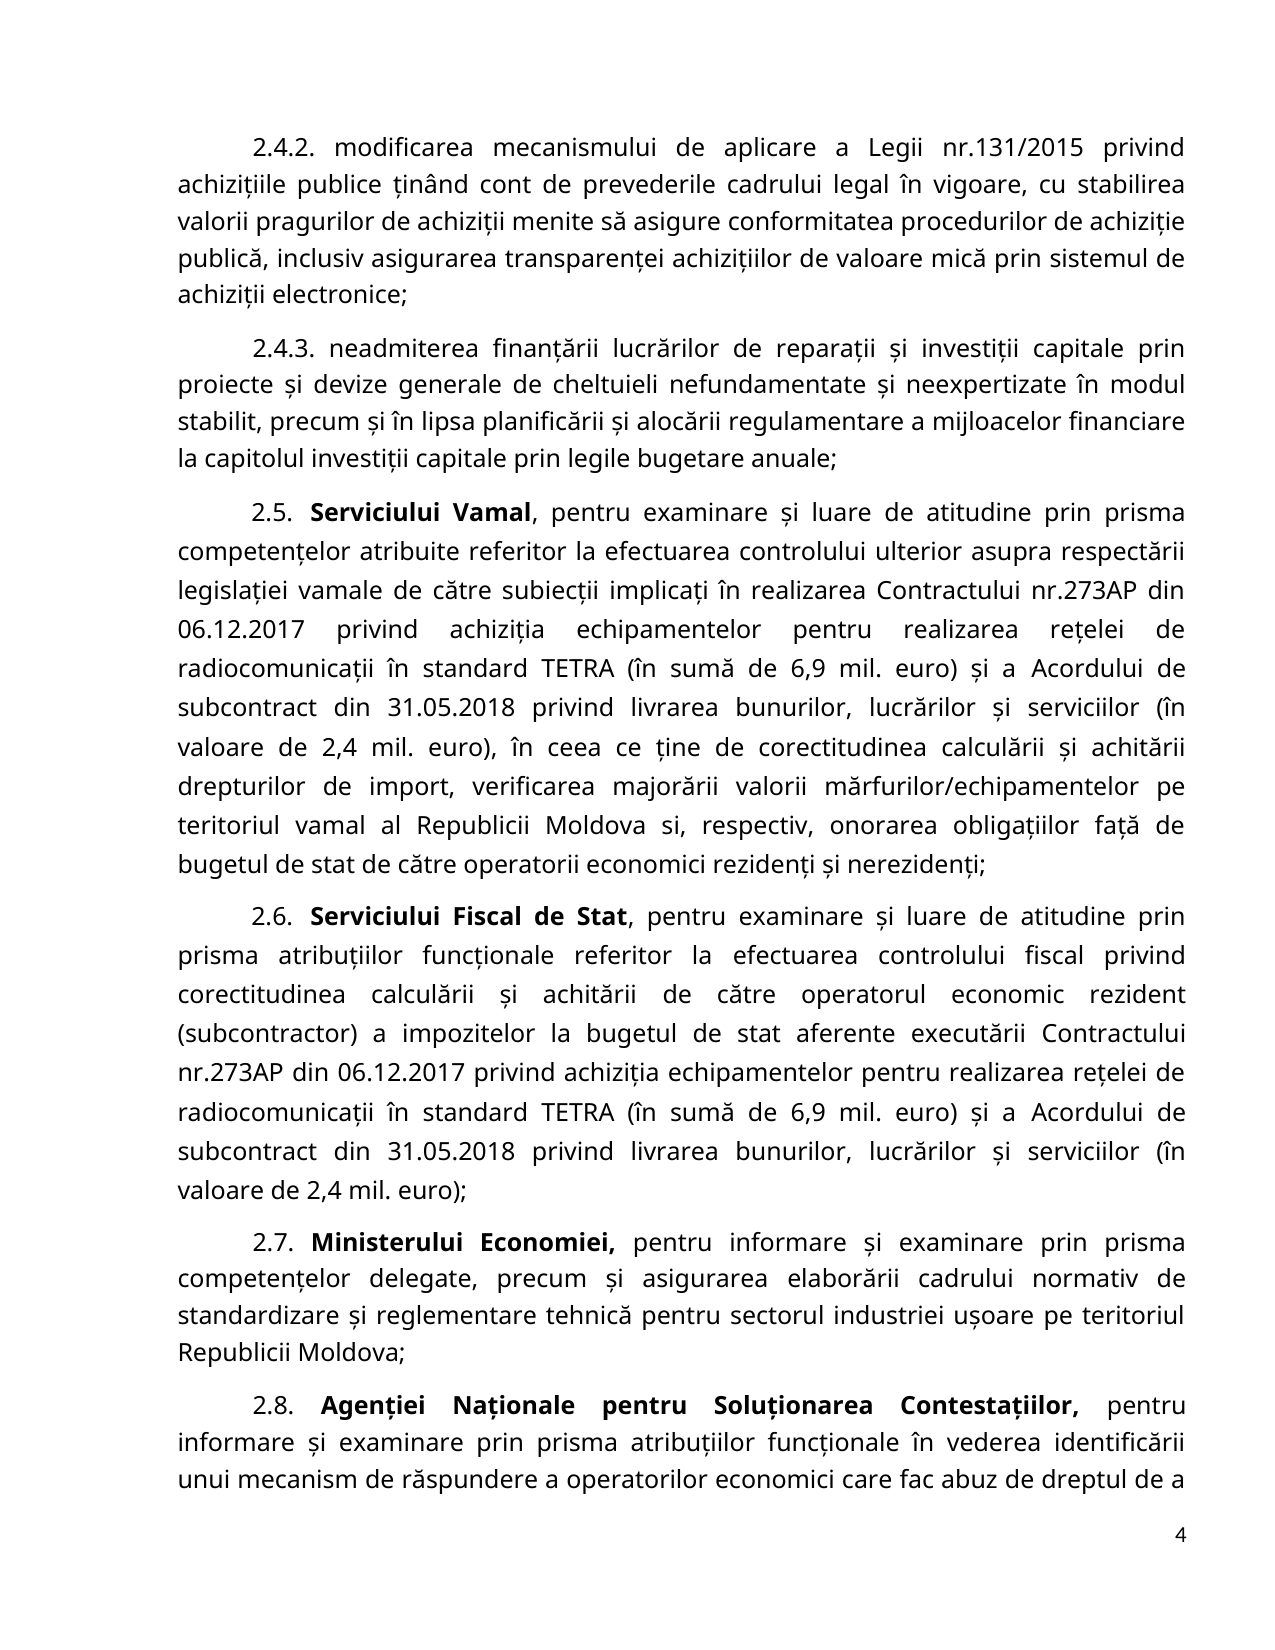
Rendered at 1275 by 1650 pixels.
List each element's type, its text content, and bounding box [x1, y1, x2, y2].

text 2.7. Ministerului Economiei, pentru informare și examinare prin prisma competențelor delegate, precum și asigurarea elaborării cadrului normativ de standardizare și reglementare tehnică pentru sectorul industriei ușoare pe teritoriul Republicii Moldova; [177, 1224, 1186, 1298]
text 2.7. Ministerului Economiei, pentru informare și examinare prin prisma competențelor delegate, precum și asigurarea elaborării cadrului normativ de standardizare și reglementare tehnică pentru sectorul industriei ușoare pe teritoriul Republicii Moldova; [177, 1332, 1186, 1368]
text 2.4.2. modificarea mecanismului de aplicare a Legii nr.131/2015 privind achizițiile publice ținând cont de prevederile cadrului legal în vigoare, cu stabilirea valorii pragurilor de achiziții menite să asigure conformitatea procedurilor de achiziție publică, inclusiv asigurarea transparenței achizițiilor de valoare mică prin sistemul de achiziții electronice; [177, 130, 1186, 311]
list Serviciului Vamal, pentru examinare și luare de atitudine prin prisma competențelor atribuite referitor la efectuarea controlului ulterior asupra respectării legislației vamale de către subiecții implicați în realizarea Contractului nr.273AP din 06.12.2017 privind achiziția echipamentelor pentru realizarea rețelei de radiocomunicații în standard TETRA (în sumă de 6,9 mil. euro) și a Acordului de subcontract din 31.05.2018 privind livrarea bunurilor, lucrărilor și serviciilor (în valoare de 2,4 mil. euro), în ceea ce ține de corectitudinea calculării și achitării drepturilor de import, verificarea majorării valorii mărfurilor/echipamentelor pe teritoriul vamal al Republicii Moldova si, respectiv, onorarea obligațiilor față de bugetul de stat de către operatorii economici rezidenți și nerezidenți; [177, 494, 1186, 881]
list Serviciului Fiscal de Stat, pentru examinare și luare de atitudine prin prisma atribuțiilor funcționale referitor la efectuarea controlului fiscal privind corectitudinea calculării și achitării de către operatorul economic rezident (subcontractor) a impozitelor la bugetul de stat aferente executării Contractului nr.273AP din 06.12.2017 privind achiziția echipamentelor pentru realizarea rețelei de radiocomunicații în standard TETRA (în sumă de 6,9 mil. euro) și a Acordului de subcontract din 31.05.2018 privind livrarea bunurilor, lucrărilor și serviciilor (în valoare de 2,4 mil. euro); [177, 898, 1186, 1207]
text 2.4.3. neadmiterea finanțării lucrărilor de reparații și investiții capitale prin proiecte și devize generale de cheltuieli nefundamentate și neexpertizate în modul stabilit, precum și în lipsa planificării și alocării regulamentare a mijloacelor financiare la capitolul investiții capitale prin legile bugetare anuale; [177, 330, 1186, 475]
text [177, 1388, 1186, 1496]
